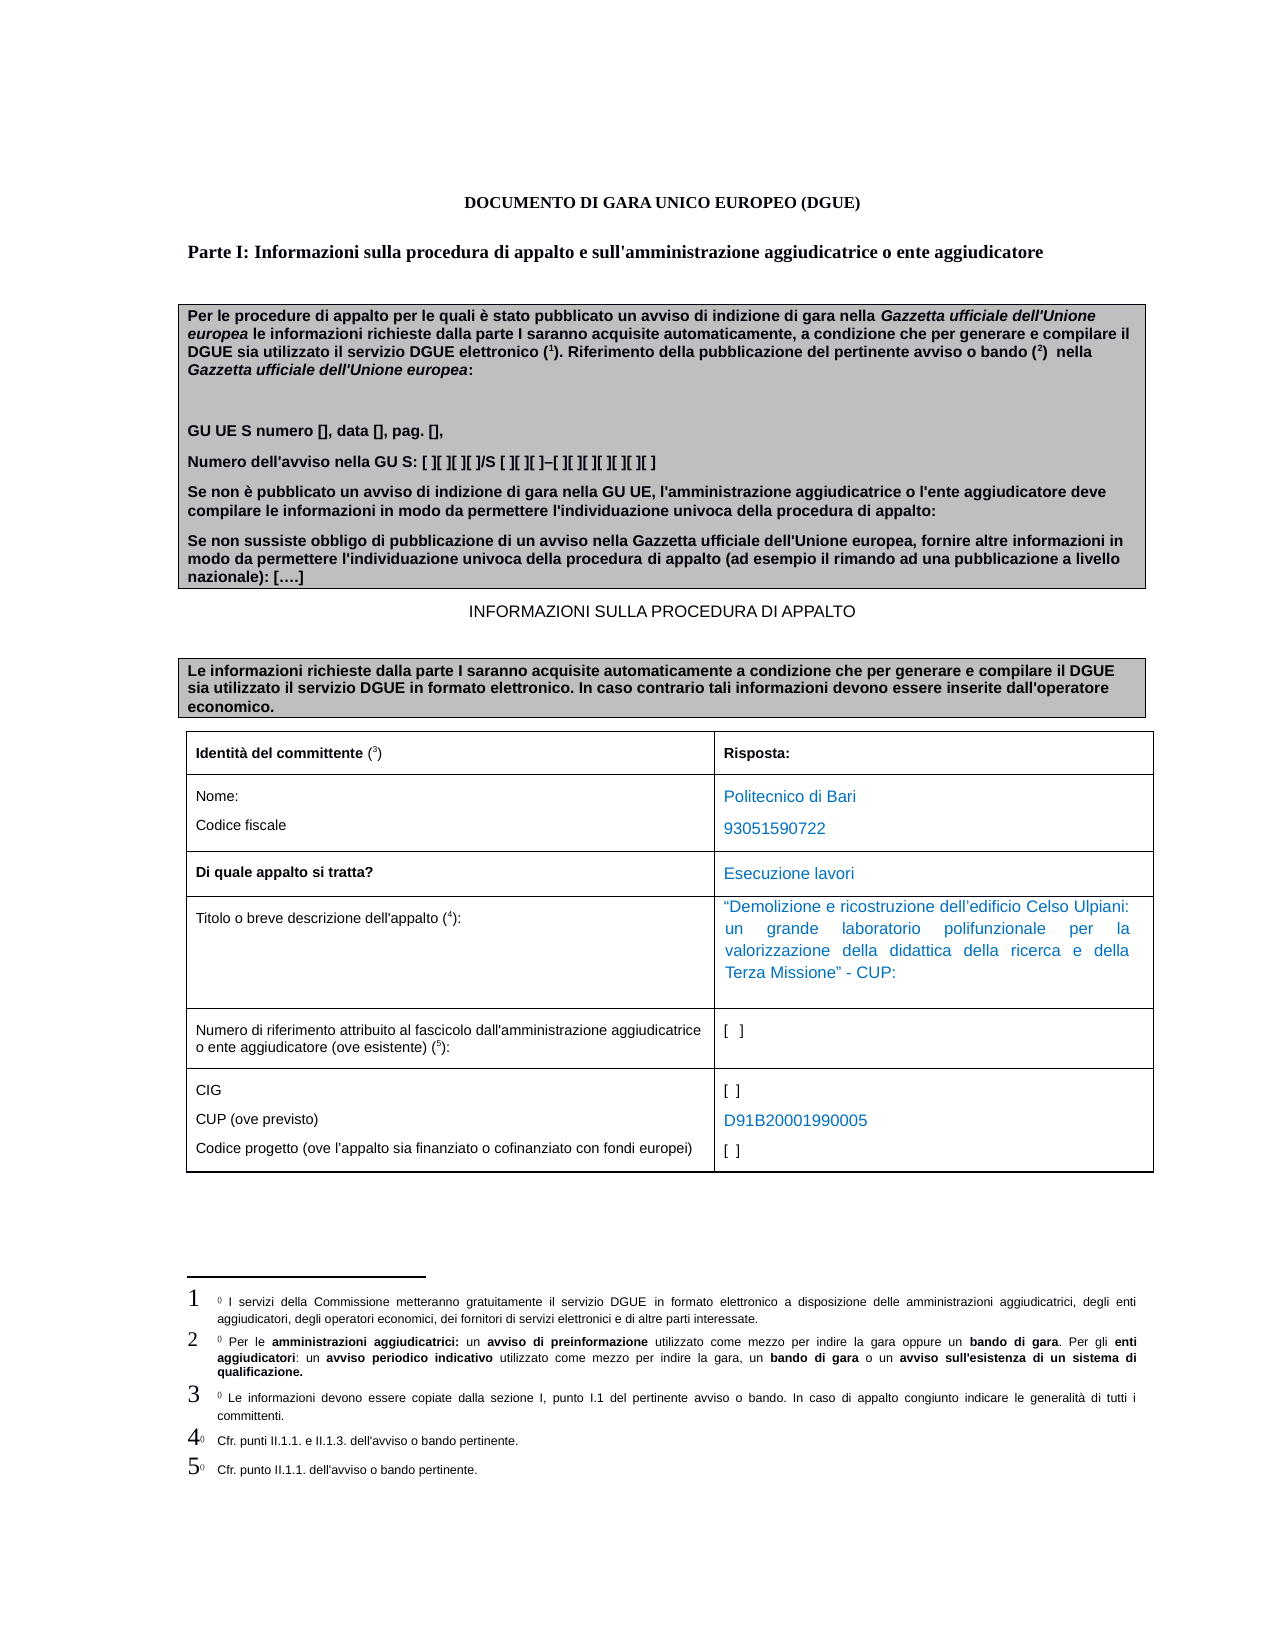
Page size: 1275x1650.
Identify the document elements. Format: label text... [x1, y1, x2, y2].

table_cell Numero di riferimento attribuito al fascicolo dall'amministrazione aggiudicatrice o ente aggiudicatore (ove esistente) (): [187, 1009, 714, 1068]
table_cell [ ] [715, 1009, 1153, 1068]
text GU UE S numero [], data [], pag. [], [179, 419, 1145, 440]
text Se non è pubblicato un avviso di indizione di gara nella GU UE, l'amministrazione aggiudicatrice o l'ente aggiudicatore deve compilare le informazioni in modo da permettere l'individuazione univoca della procedura di appalto: [179, 480, 1145, 519]
text Per le procedure di appalto per le quali è stato pubblicato un avviso di indizione di gara nella Gazzetta ufficiale dell'Unione europea le informazioni richieste dalla parte I saranno acquisite automaticamente, a condizione che per generare e compilare il DGUE sia utilizzato il servizio DGUE elettronico (). Riferimento della pubblicazione del pertinente avviso o bando () nella Gazzetta ufficiale dell'Unione europea: [179, 305, 1145, 379]
text documento di gara unico europeo (DGUE) [187, 193, 1137, 212]
text Se non sussiste obbligo di pubblicazione di un avviso nella Gazzetta ufficiale dell'Unione europea, fornire altre informazioni in modo da permettere l'individuazione univoca della procedura di appalto (ad esempio il rimando ad una pubblicazione a livello nazionale): [….] [179, 529, 1145, 588]
table_cell Nome: Codice fiscale [187, 775, 714, 851]
table_cell Esecuzione lavori [715, 852, 1153, 896]
text Le informazioni richieste dalla parte I saranno acquisite automaticamente a condizione che per generare e compilare il DGUE sia utilizzato il servizio DGUE in formato elettronico. In caso contrario tali informazioni devono essere inserite dall'operatore economico. [179, 659, 1145, 717]
title Informazioni sulla procedura di appalto [187, 601, 1137, 621]
table_cell Di quale appalto si tratta? [187, 852, 714, 896]
table_cell Titolo o breve descrizione dell'appalto (): [187, 897, 714, 1008]
text Numero dell'avviso nella GU S: [ ][ ][ ][ ]/S [ ][ ][ ]–[ ][ ][ ][ ][ ][ ][ ] [179, 449, 1145, 471]
table_cell “Demolizione e ricostruzione dell’edificio Celso Ulpiani: un grande laboratorio polifunzionale per la valorizzazione della didattica della ricerca e della Terza Missione” - CUP: [715, 897, 1153, 1008]
table_cell [ ] D91B20001990005 [ ] [715, 1069, 1153, 1171]
table_header Risposta: [715, 732, 1153, 774]
table_cell Politecnico di Bari 93051590722 [715, 775, 1153, 851]
title Parte I: Informazioni sulla procedura di appalto e sull'amministrazione aggiudicatrice o ente aggiudicatore [187, 241, 1137, 263]
table_header Identità del committente () [187, 732, 714, 774]
table_cell CIG CUP (ove previsto) Codice progetto (ove l’appalto sia finanziato o cofinanziato con fondi europei) [187, 1069, 714, 1171]
